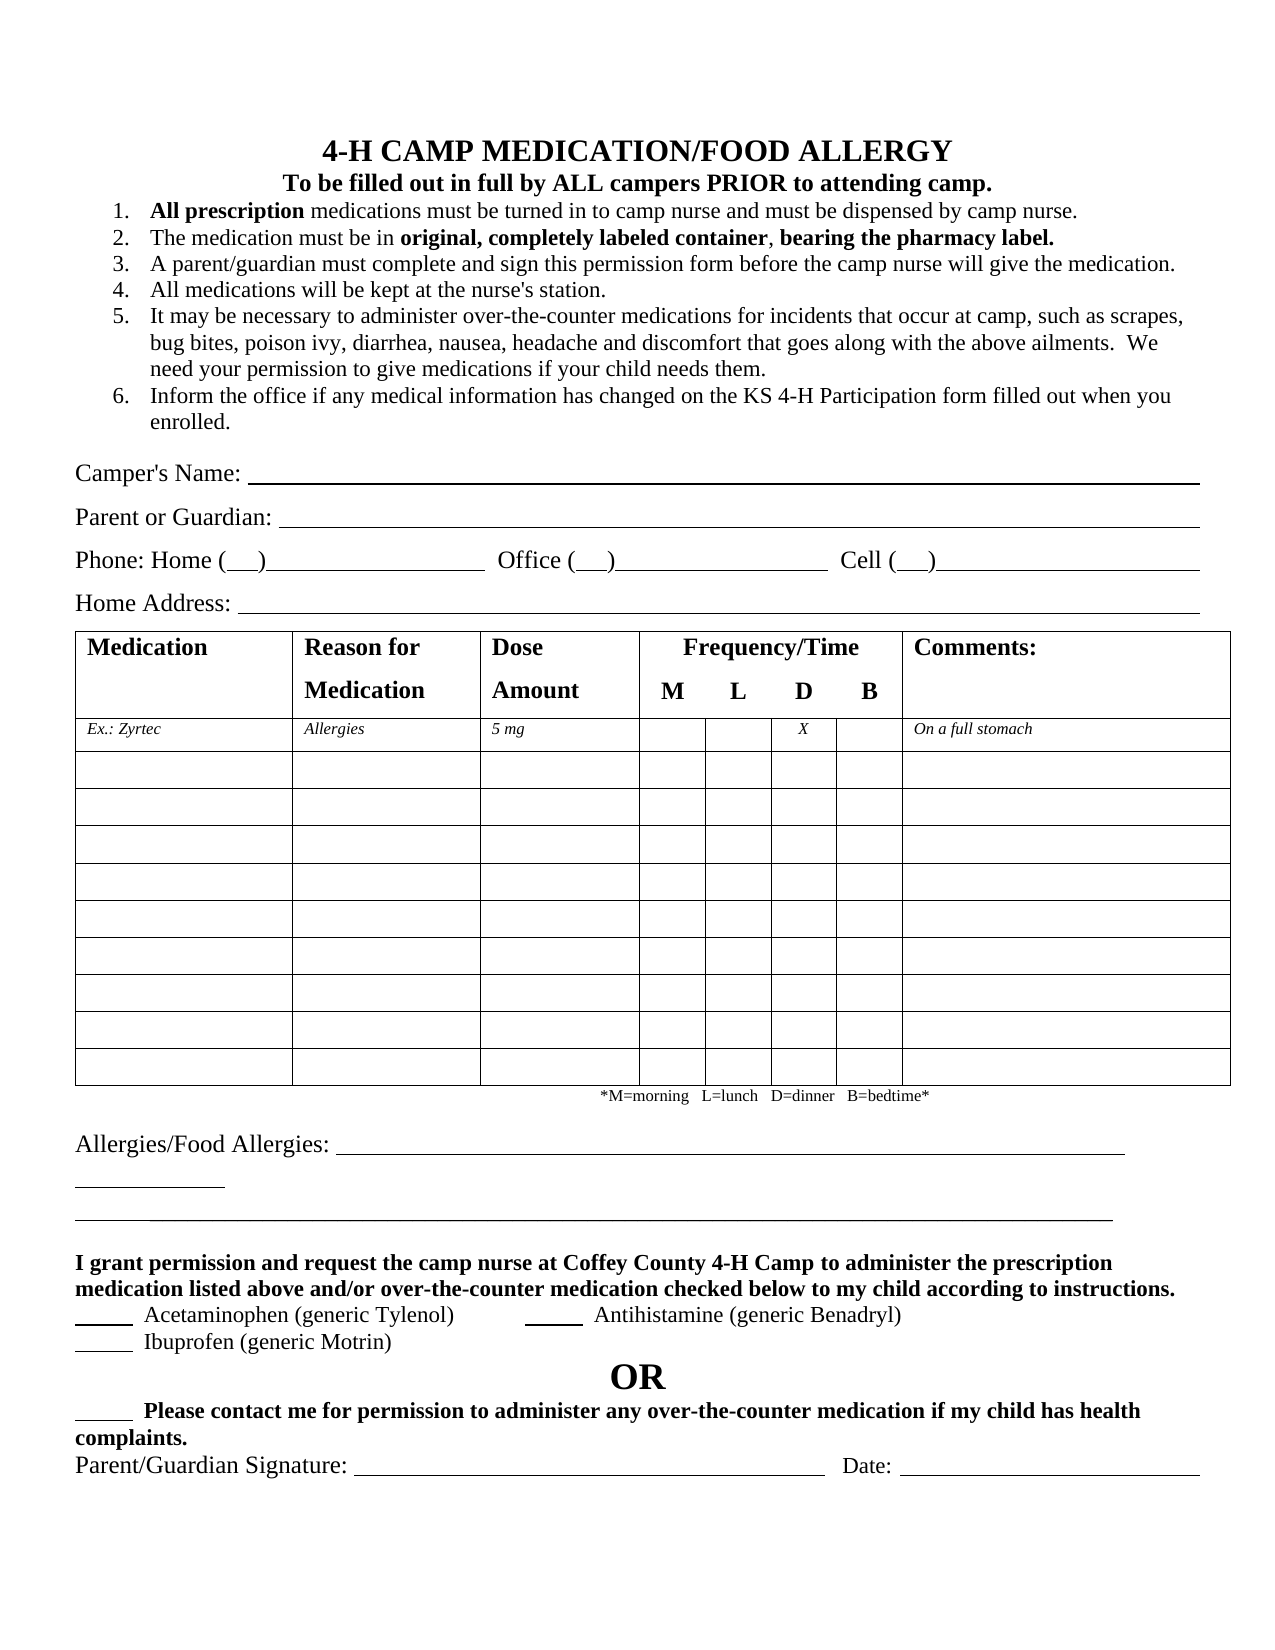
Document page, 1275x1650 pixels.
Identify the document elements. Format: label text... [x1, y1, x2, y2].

table_cell 5 mg [481, 719, 639, 751]
table_header Medication [76, 632, 292, 718]
table_cell [903, 826, 1230, 862]
table_cell [772, 901, 836, 937]
table_cell [640, 719, 705, 751]
table_cell [481, 975, 639, 1011]
table_cell [293, 864, 480, 899]
table_cell [837, 789, 902, 825]
table_cell [76, 1012, 292, 1048]
text To be filled out in full by ALL campers PRIOR to attending camp. [75, 168, 1200, 197]
table_cell [772, 789, 836, 825]
table_cell [481, 864, 639, 899]
table_cell On a full stomach [903, 719, 1230, 751]
text Please contact me for permission to administer any over-the-counter medication if my child has health complaints. [75, 1397, 1200, 1450]
list The medication must be in original, completely labeled container, bearing the pharmacy label. [112, 223, 1200, 250]
text Parent/Guardian Signature: Date: [75, 1450, 1200, 1479]
text Acetaminophen (generic Tylenol) Antihistamine (generic Benadryl) [75, 1301, 1200, 1328]
table_cell [837, 752, 902, 788]
table_cell [293, 975, 480, 1011]
table_cell X [772, 719, 836, 751]
table_cell [706, 901, 771, 937]
table_cell [772, 752, 836, 788]
table_cell [76, 752, 292, 788]
table_cell [640, 901, 705, 937]
table_header Frequency/Time [640, 632, 902, 674]
table_cell [76, 826, 292, 862]
table_cell [772, 975, 836, 1011]
table_cell [76, 901, 292, 937]
table_cell D [771, 674, 837, 718]
table_cell [481, 826, 639, 862]
table_cell [837, 1012, 902, 1048]
table_cell [640, 826, 705, 862]
table_cell [76, 1049, 292, 1085]
table_cell [706, 1049, 771, 1085]
table_cell [903, 789, 1230, 825]
table_cell [76, 975, 292, 1011]
table_cell B [837, 674, 902, 718]
table_cell [640, 938, 705, 974]
table_cell [640, 789, 705, 825]
table_cell [481, 1049, 639, 1085]
table_cell [481, 938, 639, 974]
table_cell [706, 826, 771, 862]
table_cell [903, 864, 1230, 899]
table_cell [772, 938, 836, 974]
table_cell L [706, 674, 771, 718]
table_cell [293, 1049, 480, 1085]
text Phone: Home ( ) Office ( ) Cell ( ) [75, 545, 1200, 573]
table_header Reason for Medication [293, 632, 480, 718]
table_cell Ex.: Zyrtec [76, 719, 292, 751]
text Ibuprofen (generic Motrin) [75, 1328, 1200, 1354]
list Inform the office if any medical information has changed on the KS 4-H Participation form filled out when you enrolled. [112, 382, 1200, 434]
table_cell [640, 1049, 705, 1085]
table_cell [706, 719, 771, 751]
text *M=morning L=lunch D=dinner B=bedtime* [525, 1086, 1200, 1105]
table_cell [293, 1012, 480, 1048]
table_cell [640, 752, 705, 788]
table_cell [706, 1012, 771, 1048]
table_cell [837, 975, 902, 1011]
table_cell [837, 1049, 902, 1085]
table_cell [772, 1049, 836, 1085]
table_cell [481, 901, 639, 937]
table_header Dose Amount [481, 632, 639, 718]
table_cell [903, 1012, 1230, 1048]
table_cell [903, 752, 1230, 788]
list All prescription medications must be turned in to camp nurse and must be dispensed by camp nurse. [112, 197, 1200, 223]
table_cell [640, 1012, 705, 1048]
table_cell [706, 789, 771, 825]
table_cell [640, 975, 705, 1011]
text Home Address: [75, 588, 1200, 617]
table_cell [293, 901, 480, 937]
table_cell M [640, 674, 706, 718]
table_cell [772, 864, 836, 899]
table_cell [837, 938, 902, 974]
table_cell Allergies [293, 719, 480, 751]
table_cell [481, 789, 639, 825]
table_cell [293, 789, 480, 825]
table_cell [903, 674, 1230, 718]
table_cell [837, 826, 902, 862]
table_cell [903, 975, 1230, 1011]
table_cell [903, 938, 1230, 974]
table_cell [837, 719, 902, 751]
text OR [75, 1354, 1200, 1397]
table_cell [640, 864, 705, 899]
text Allergies/Food Allergies: _____________________________________________________________________________ [75, 1129, 1200, 1224]
table_cell [481, 752, 639, 788]
list It may be necessary to administer over-the-counter medications for incidents that occur at camp, such as scrapes, bug bites, poison ivy, diarrhea, nausea, headache and discomfort that goes along with the above ailments. We need your permission to give medications if your child needs them. [112, 303, 1200, 382]
table_cell [76, 938, 292, 974]
table_cell [837, 864, 902, 899]
text Parent or Guardian: [75, 502, 1200, 530]
table_cell [76, 789, 292, 825]
table_cell [706, 975, 771, 1011]
table_cell [293, 938, 480, 974]
table_cell [706, 752, 771, 788]
list All medications will be kept at the nurse's station. [112, 276, 1200, 303]
table_cell [293, 752, 480, 788]
table_cell [837, 901, 902, 937]
table_cell [772, 826, 836, 862]
text I grant permission and request the camp nurse at Coffey County 4-H Camp to administer the prescription medication listed above and/or over-the-counter medication checked below to my child according to instructions. [75, 1249, 1200, 1301]
list A parent/guardian must complete and sign this permission form before the camp nurse will give the medication. [112, 250, 1200, 276]
table_cell [76, 864, 292, 899]
table_cell [903, 901, 1230, 937]
table_cell [706, 864, 771, 899]
table_cell [772, 1012, 836, 1048]
table_header Comments: [903, 632, 1230, 674]
table_cell [706, 938, 771, 974]
text 4-H CAMP MEDICATION/FOOD ALLERGY [75, 132, 1200, 168]
table_cell [481, 1012, 639, 1048]
table_cell [293, 826, 480, 862]
table_cell [903, 1049, 1230, 1085]
text Camper's Name: [75, 458, 1200, 487]
